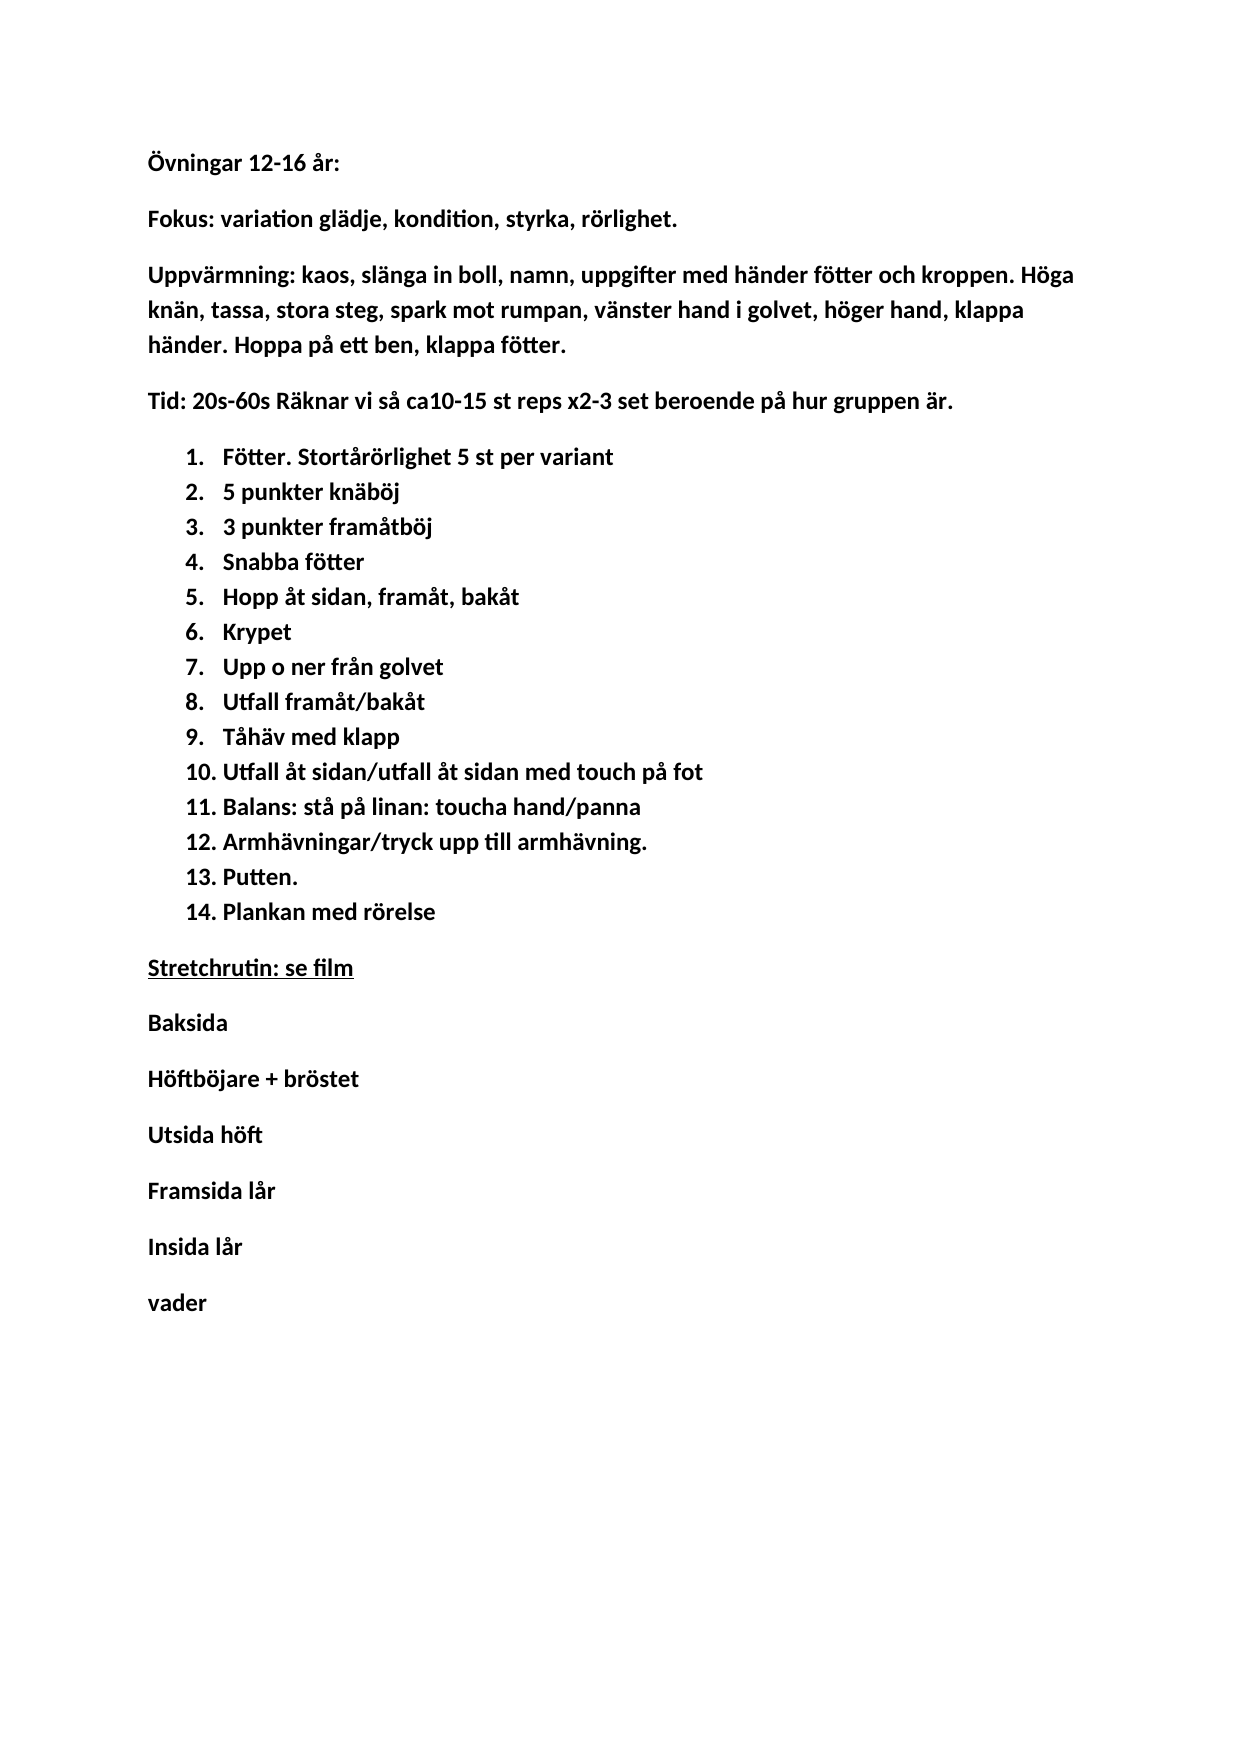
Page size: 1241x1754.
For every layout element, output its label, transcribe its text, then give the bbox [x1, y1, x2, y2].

list Utfall framåt/bakåt [185, 686, 1093, 716]
text Framsida lår [148, 1175, 1093, 1206]
list 5 punkter knäböj [185, 476, 1093, 506]
list Hopp åt sidan, framåt, bakåt [185, 581, 1093, 611]
list Krypet [185, 616, 1093, 646]
text Övningar 12-16 år: [148, 148, 1093, 178]
text Insida lår [148, 1231, 1093, 1261]
list Armhävningar/tryck upp till armhävning. [185, 826, 1093, 856]
text Höftböjare + bröstet [148, 1063, 1093, 1094]
list Plankan med rörelse [185, 896, 1093, 926]
list Fötter. Stortårörlighet 5 st per variant [185, 441, 1093, 471]
list Snabba fötter [185, 546, 1093, 576]
list 3 punkter framåtböj [185, 511, 1093, 541]
list Putten. [185, 861, 1093, 891]
list Balans: stå på linan: toucha hand/panna [185, 791, 1093, 821]
text Baksida [148, 1008, 1093, 1038]
text vader [148, 1287, 1093, 1317]
text Fokus: variation glädje, kondition, styrka, rörlighet. [148, 203, 1093, 234]
text Uppvärmning: kaos, slänga in boll, namn, uppgifter med händer fötter och kroppen. Höga knän, tassa, stora steg, spark mot rumpan, vänster hand i golvet, höger hand, klappa händer. Hoppa på ett ben, klappa fötter. [148, 259, 1093, 360]
list Utfall åt sidan/utfall åt sidan med touch på fot [185, 756, 1093, 786]
text Stretchrutin: se film [148, 952, 1093, 982]
list Tåhäv med klapp [185, 721, 1093, 751]
list Upp o ner från golvet [185, 651, 1093, 681]
text Utsida höft [148, 1119, 1093, 1150]
text Tid: 20s-60s Räknar vi så ca10-15 st reps x2-3 set beroende på hur gruppen är. [148, 385, 1093, 416]
